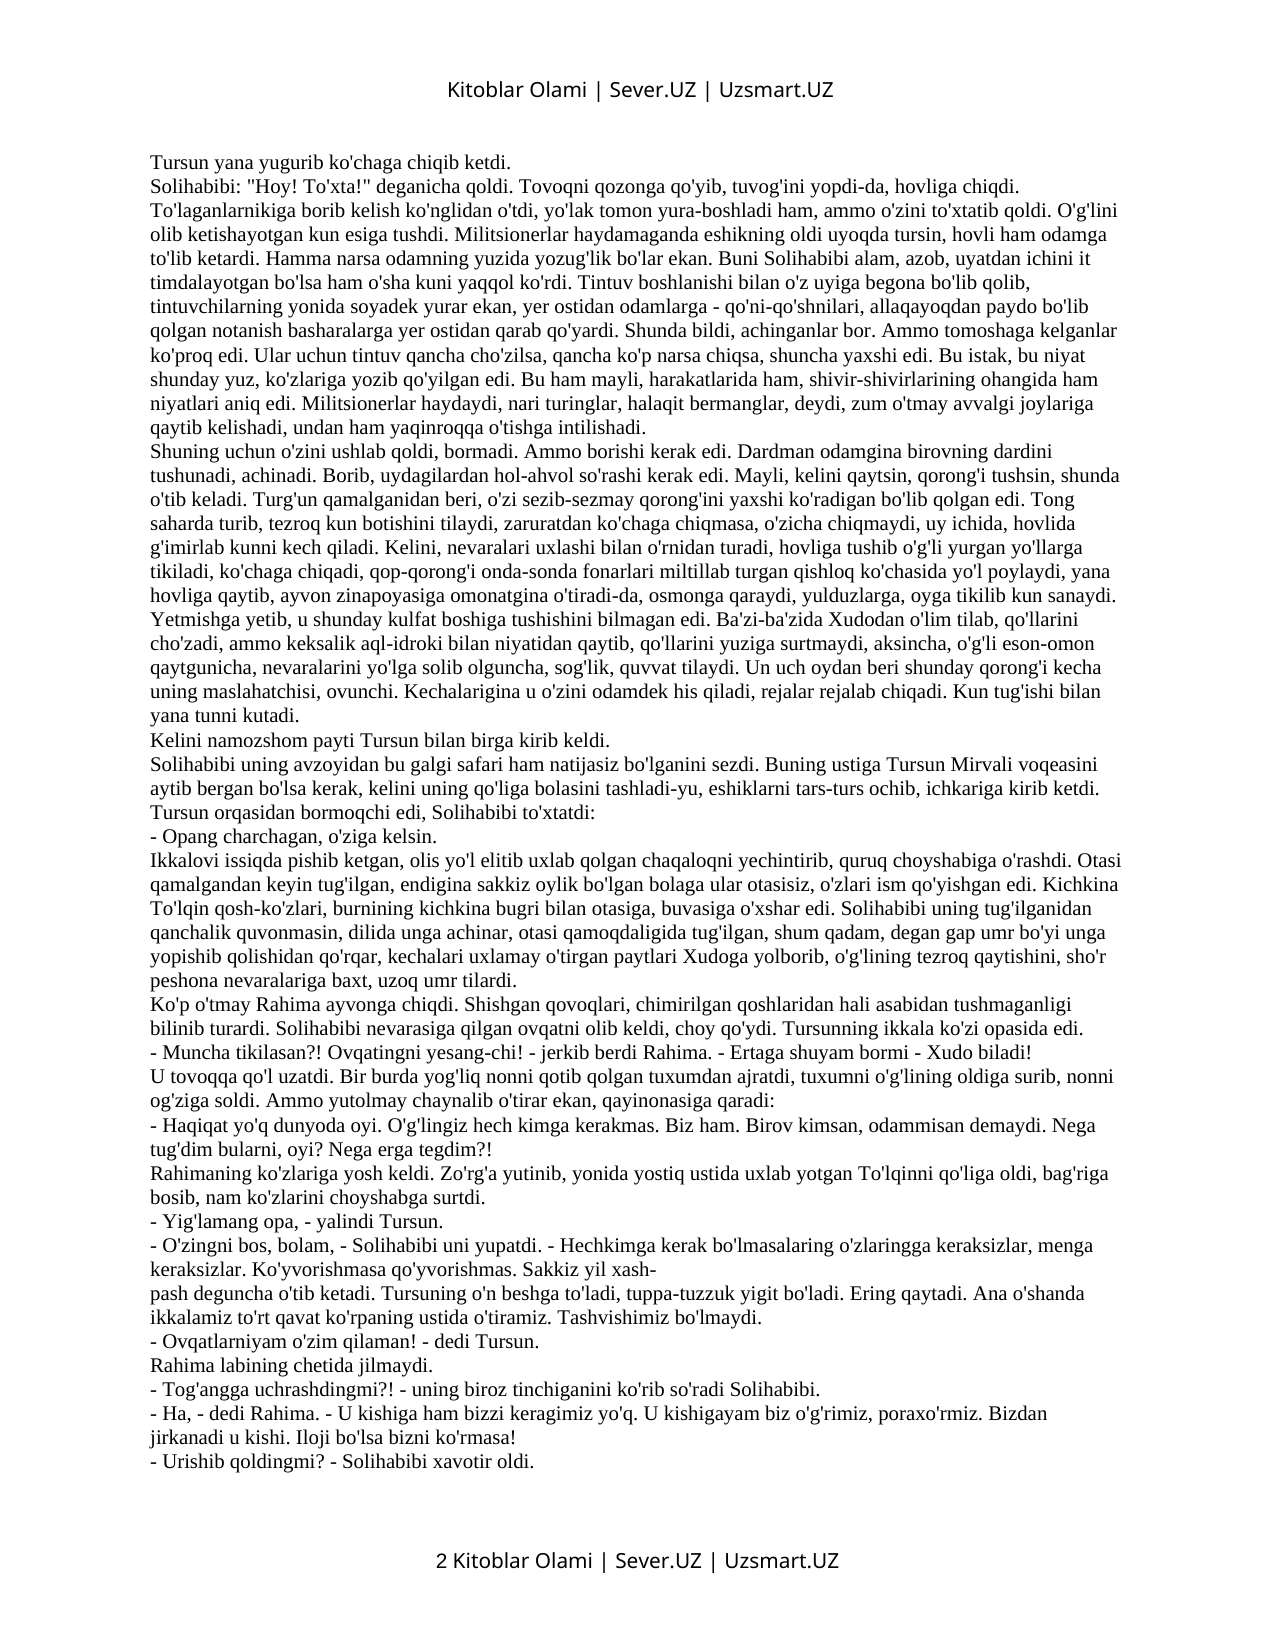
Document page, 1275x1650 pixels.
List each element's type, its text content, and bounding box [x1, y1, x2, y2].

text Tursun yana yugurib ko'chaga chiqib ketdi. [150, 150, 1125, 174]
text - Urishib qoldingmi? - Solihabibi xavotir oldi. [150, 1449, 1125, 1473]
text - O'zingni bos, bolam, - Solihabibi uni yupatdi. - Hechkimga kerak bo'lmasalaring o'zlaringga keraksizlar, menga keraksizlar. Ko'yvorishmasa qo'yvorishmas. Sakkiz yil xash- [150, 1233, 1125, 1281]
text Rahimaning ko'zlariga yosh keldi. Zo'rg'a yutinib, yonida yostiq ustida uxlab yotgan To'lqinni qo'liga oldi, bag'riga bosib, nam ko'zlarini choyshabga surtdi. [150, 1161, 1125, 1209]
text Rahima labining chetida jilmaydi. [150, 1353, 1125, 1377]
text - Opang charchagan, o'ziga kelsin. [150, 824, 1125, 848]
text - Ha, - dedi Rahima. - U kishiga ham bizzi keragimiz yo'q. U kishigayam biz o'g'rimiz, poraxo'rmiz. Bizdan jirkanadi u kishi. Iloji bo'lsa bizni ko'rmasa! [150, 1401, 1125, 1449]
text Solihabibi uning avzoyidan bu galgi safari ham natijasiz bo'lganini sezdi. Buning ustiga Tursun Mirvali voqeasini aytib bergan bo'lsa kerak, kelini uning qo'liga bolasini tashladi-yu, eshiklarni tars-turs ochib, ichkariga kirib ketdi. Tursun orqasidan bormoqchi edi, Solihabibi to'xtatdi: [150, 752, 1125, 824]
text - Yig'lamang opa, - yalindi Tursun. [150, 1209, 1125, 1233]
text - Muncha tikilasan?! Ovqatingni yesang-chi! - jerkib berdi Rahima. - Ertaga shuyam bormi - Xudo biladi! [150, 1040, 1125, 1064]
text Shuning uchun o'zini ushlab qoldi, bormadi. Ammo borishi kerak edi. Dardman odamgina birovning dardini tushunadi, achinadi. Borib, uydagilardan hol-ahvol so'rashi kerak edi. Mayli, kelini qaytsin, qorong'i tushsin, shunda o'tib keladi. Turg'un qamalganidan beri, o'zi sezib-sezmay qorong'ini yaxshi ko'radigan bo'lib qolgan edi. Tong saharda turib, tezroq kun botishini tilaydi, zaruratdan ko'chaga chiqmasa, o'zicha chiqmaydi, uy ichida, hovlida g'imirlab kunni kech qiladi. Kelini, nevaralari uxlashi bilan o'rnidan turadi, hovliga tushib o'g'li yurgan yo'llarga tikiladi, ko'chaga chiqadi, qop-qorong'i onda-sonda fonarlari miltillab turgan qishloq ko'chasida yo'l poylaydi, yana hovliga qaytib, ayvon zinapoyasiga omonatgina o'tiradi-da, osmonga qaraydi, yulduzlarga, oyga tikilib kun sanaydi. Yetmishga yetib, u shunday kulfat boshiga tushishini bilmagan edi. Ba'zi-ba'zida Xudodan o'lim tilab, qo'llarini cho'zadi, ammo keksalik aql-idroki bilan niyatidan qaytib, qo'llarini yuziga surtmaydi, aksincha, o'g'li eson-omon qaytgunicha, nevaralarini yo'lga solib olguncha, sog'lik, quvvat tilaydi. Un uch oydan beri shunday qorong'i kecha uning maslahatchisi, ovunchi. Kechalarigina u o'zini odamdek his qiladi, rejalar rejalab chiqadi. Kun tug'ishi bilan yana tunni kutadi. [150, 439, 1125, 727]
text Ko'p o'tmay Rahima ayvonga chiqdi. Shishgan qovoqlari, chimirilgan qoshlaridan hali asabidan tushmaganligi bilinib turardi. Solihabibi nevarasiga qilgan ovqatni olib keldi, choy qo'ydi. Tursunning ikkala ko'zi opasida edi. [150, 992, 1125, 1040]
text U tovoqqa qo'l uzatdi. Bir burda yog'liq nonni qotib qolgan tuxumdan ajratdi, tuxumni o'g'lining oldiga surib, nonni og'ziga soldi. Ammo yutolmay chaynalib o'tirar ekan, qayinonasiga qaradi: [150, 1064, 1125, 1112]
text Solihabibi: "Hoy! To'xta!" deganicha qoldi. Tovoqni qozonga qo'yib, tuvog'ini yopdi-da, hovliga chiqdi. To'laganlarnikiga borib kelish ko'nglidan o'tdi, yo'lak tomon yura-boshladi ham, ammo o'zini to'xtatib qoldi. O'g'lini olib ketishayotgan kun esiga tushdi. Militsionerlar haydamaganda eshikning oldi uyoqda tursin, hovli ham odamga to'lib ketardi. Hamma narsa odamning yuzida yozug'lik bo'lar ekan. Buni Solihabibi alam, azob, uyatdan ichini it timdalayotgan bo'lsa ham o'sha kuni yaqqol ko'rdi. Tintuv boshlanishi bilan o'z uyiga begona bo'lib qolib, tintuvchilarning yonida soyadek yurar ekan, yer ostidan odamlarga - qo'ni-qo'shnilari, allaqayoqdan paydo bo'lib qolgan notanish basharalarga yer ostidan qarab qo'yardi. Shunda bildi, achinganlar bor. Ammo tomoshaga kelganlar ko'proq edi. Ular uchun tintuv qancha cho'zilsa, qancha ko'p narsa chiqsa, shuncha yaxshi edi. Bu istak, bu niyat shunday yuz, ko'zlariga yozib qo'yilgan edi. Bu ham mayli, harakatlarida ham, shivir-shivirlarining ohangida ham niyatlari aniq edi. Militsionerlar haydaydi, nari turinglar, halaqit bermanglar, deydi, zum o'tmay avvalgi joylariga qaytib kelishadi, undan ham yaqinroqqa o'tishga intilishadi. [150, 174, 1125, 439]
text Kelini namozshom payti Tursun bilan birga kirib keldi. [150, 727, 1125, 752]
text Ikkalovi issiqda pishib ketgan, olis yo'l elitib uxlab qolgan chaqaloqni yechintirib, quruq choyshabiga o'rashdi. Otasi qamalgandan keyin tug'ilgan, endigina sakkiz oylik bo'lgan bolaga ular otasisiz, o'zlari ism qo'yishgan edi. Kichkina To'lqin qosh-ko'zlari, burnining kichkina bugri bilan otasiga, buvasiga o'xshar edi. Solihabibi uning tug'ilganidan qanchalik quvonmasin, dilida unga achinar, otasi qamoqdaligida tug'ilgan, shum qadam, degan gap umr bo'yi unga yopishib qolishidan qo'rqar, kechalari uxlamay o'tirgan paytlari Xudoga yolborib, o'g'lining tezroq qaytishini, sho'r peshona nevaralariga baxt, uzoq umr tilardi. [150, 848, 1125, 992]
text - Haqiqat yo'q dunyoda oyi. O'g'lingiz hech kimga kerakmas. Biz ham. Birov kimsan, odammisan demaydi. Nega tug'dim bularni, oyi? Nega erga tegdim?! [150, 1112, 1125, 1161]
text - Tog'angga uchrashdingmi?! - uning biroz tinchiganini ko'rib so'radi Solihabibi. [150, 1377, 1125, 1401]
text pash deguncha o'tib ketadi. Tursuning o'n beshga to'ladi, tuppa-tuzzuk yigit bo'ladi. Ering qaytadi. Ana o'shanda ikkalamiz to'rt qavat ko'rpaning ustida o'tiramiz. Tashvishimiz bo'lmaydi. [150, 1281, 1125, 1329]
text - Ovqatlarniyam o'zim qilaman! - dedi Tursun. [150, 1329, 1125, 1353]
